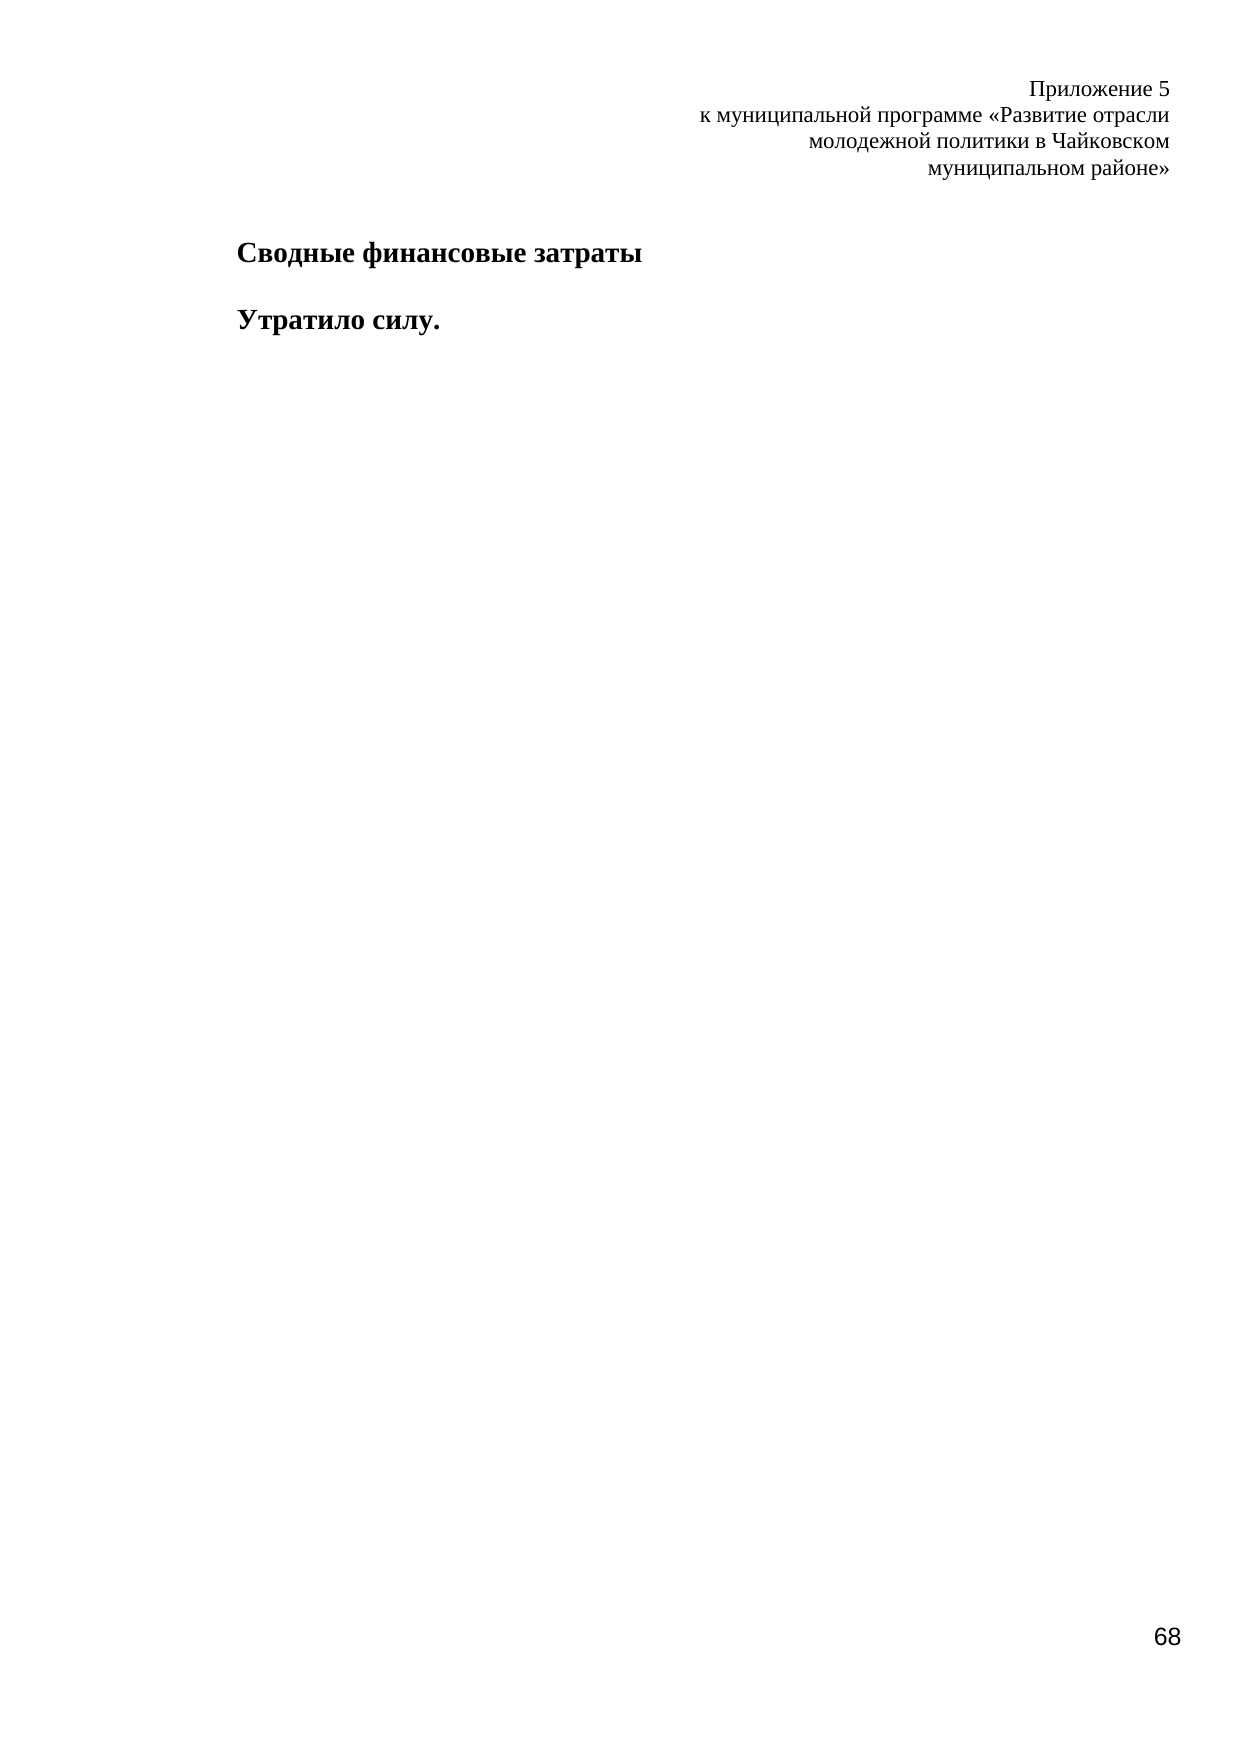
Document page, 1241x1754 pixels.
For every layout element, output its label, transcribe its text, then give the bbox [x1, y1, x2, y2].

text Утратило силу. [162, 302, 1181, 335]
text Сводные финансовые затраты [162, 235, 1181, 268]
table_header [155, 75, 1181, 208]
